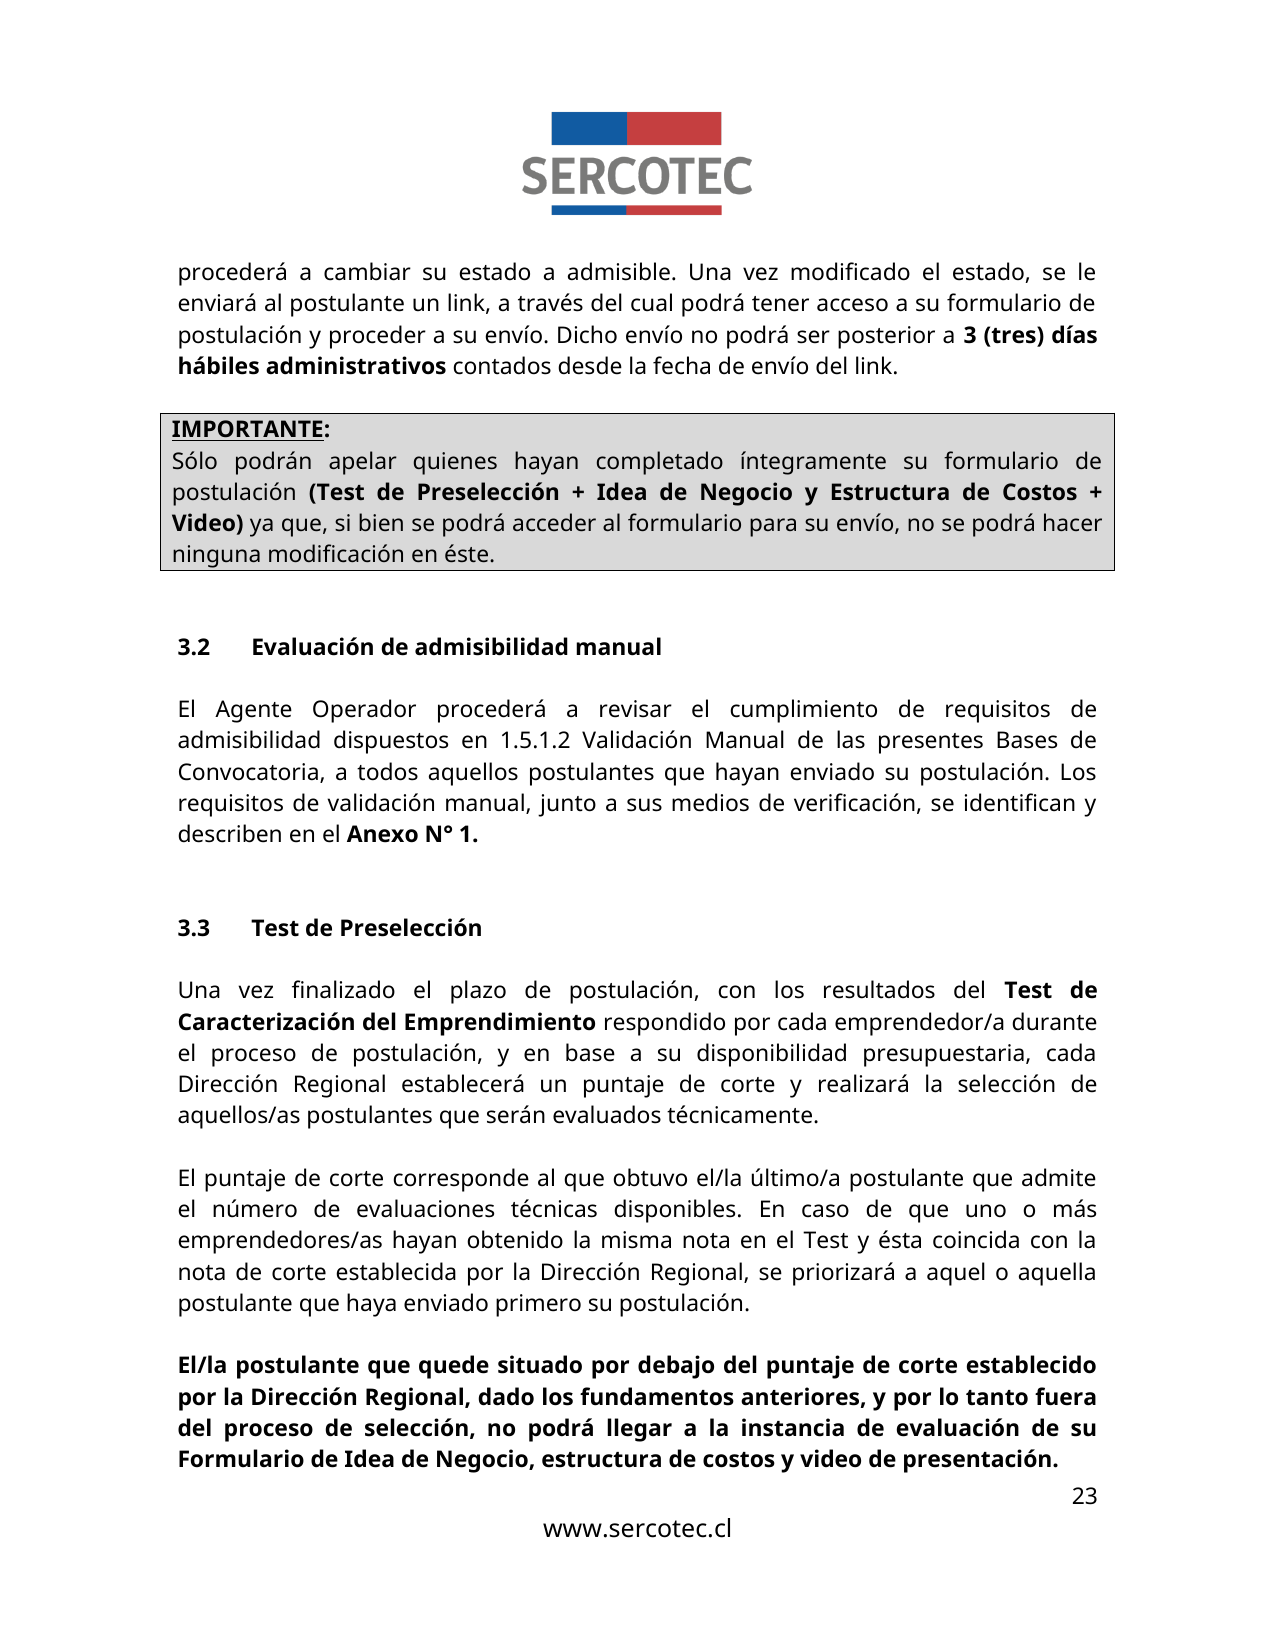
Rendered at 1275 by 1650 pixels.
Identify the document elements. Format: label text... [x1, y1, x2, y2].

table_header IMPORTANTE: Sólo podrán apelar quienes hayan completado íntegramente su formulario de postulación (Test de Preselección + Idea de Negocio y Estructura de Costos + Video) ya que, si bien se podrá acceder al formulario para su envío, no se podrá hacer ninguna modificación en éste. [161, 414, 1114, 570]
text El/la postulante que quede situado por debajo del puntaje de corte establecido por la Dirección Regional, dado los fundamentos anteriores, y por lo tanto fuera del proceso de selección, no podrá llegar a la instancia de evaluación de su Formulario de Idea de Negocio, estructura de costos y video de presentación. [177, 1349, 1098, 1474]
text 3.2 Evaluación de admisibilidad manual [177, 630, 1098, 662]
text El puntaje de corte corresponde al que obtuvo el/la último/a postulante que admite el número de evaluaciones técnicas disponibles. En caso de que uno o más emprendedores/as hayan obtenido la misma nota en el Test y ésta coincida con la nota de corte establecida por la Dirección Regional, se priorizará a aquel o aquella postulante que haya enviado primero su postulación. [177, 1162, 1098, 1318]
picture [512, 105, 763, 225]
text El Agente Operador procederá a revisar el cumplimiento de requisitos de admisibilidad dispuestos en 1.5.1.2 Validación Manual de las presentes Bases de Convocatoria, a todos aquellos postulantes que hayan enviado su postulación. Los requisitos de validación manual, junto a sus medios de verificación, se identifican y describen en el Anexo N° 1. [177, 693, 1098, 849]
text 3.3 Test de Preselección [177, 912, 1098, 943]
text Una vez finalizado el plazo de postulación, con los resultados del Test de Caracterización del Emprendimiento respondido por cada emprendedor/a durante el proceso de postulación, y en base a su disponibilidad presupuestaria, cada Dirección Regional establecerá un puntaje de corte y realizará la selección de aquellos/as postulantes que serán evaluados técnicamente. [177, 974, 1098, 1130]
